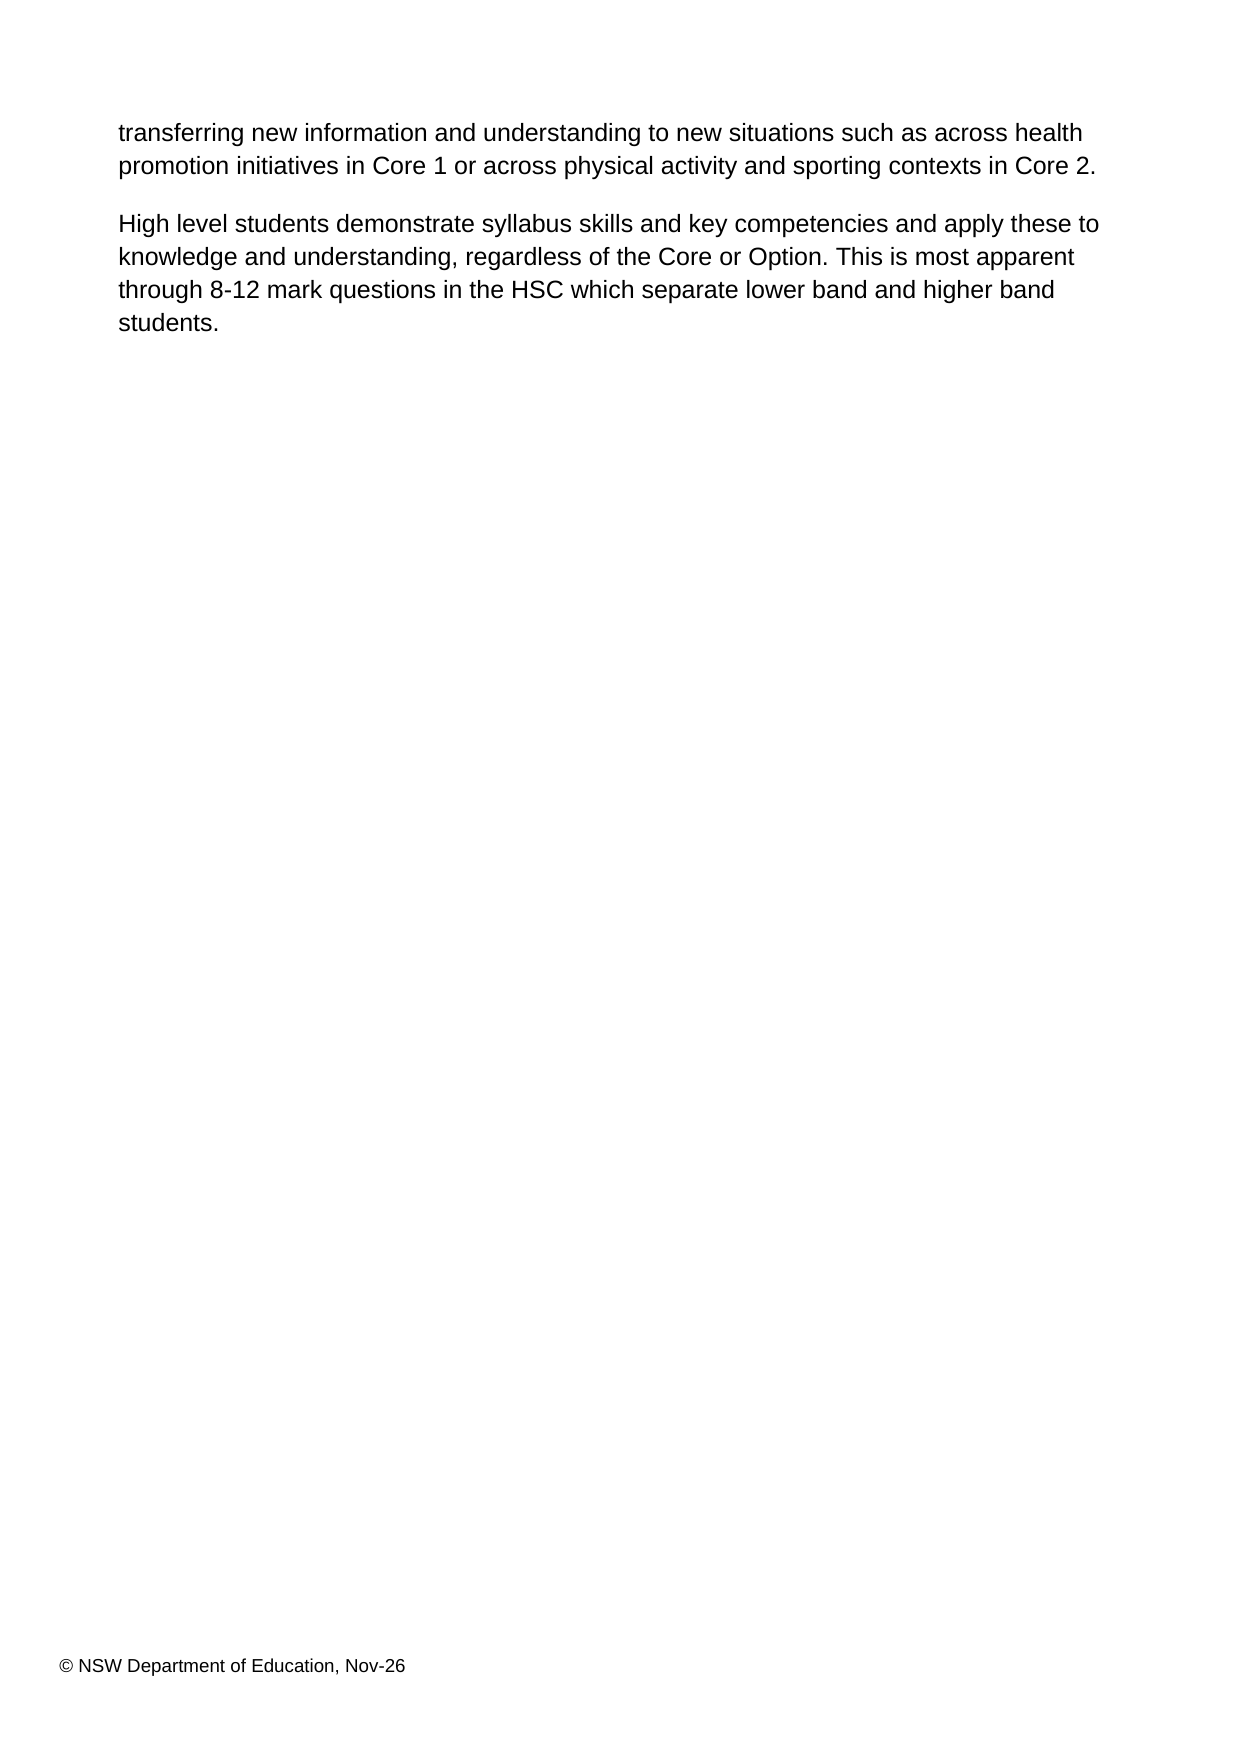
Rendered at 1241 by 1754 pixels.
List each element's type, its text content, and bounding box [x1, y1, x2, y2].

text High level students demonstrate syllabus skills and key competencies and apply these to knowledge and understanding, regardless of the Core or Option. This is most apparent through 8-12 mark questions in the HSC which separate lower band and higher band students. [118, 209, 1122, 337]
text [118, 118, 1122, 180]
